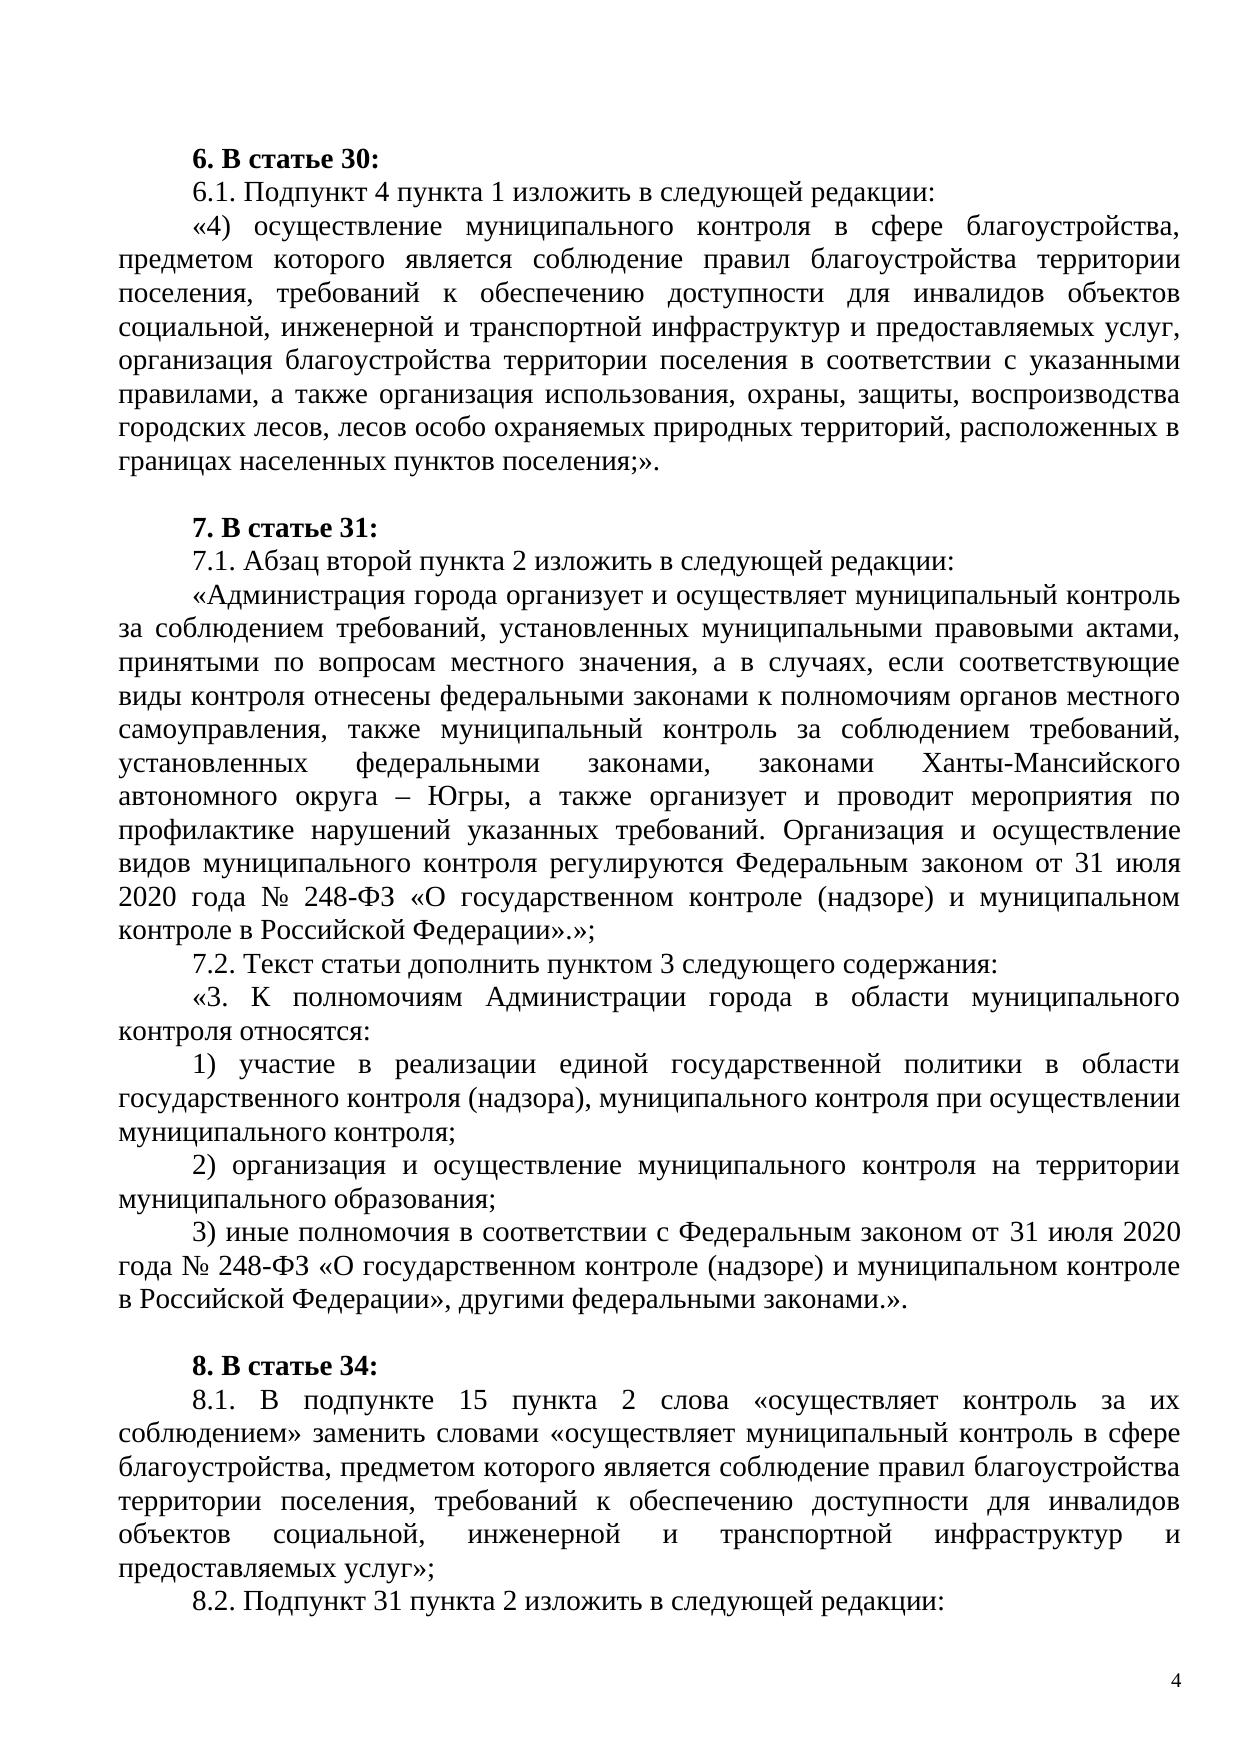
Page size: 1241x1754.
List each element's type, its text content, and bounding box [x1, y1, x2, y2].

text 7.2. Текст статьи дополнить пунктом 3 следующего содержания: [118, 946, 1181, 979]
text 6. В статье 30: [118, 141, 1181, 174]
text 2) организация и осуществление муниципального контроля на территории муниципального образования; [118, 1147, 1181, 1214]
text 6.1. Подпункт 4 пункта 1 изложить в следующей редакции: [118, 174, 1181, 208]
text 3) иные полномочия в соответствии с Федеральным законом от 31 июля 2020 года № 248-ФЗ «О государственном контроле (надзоре) и муниципальном контроле в Российской Федерации», другими федеральными законами.». [118, 1214, 1181, 1315]
text 8. В статье 34: [118, 1348, 1181, 1382]
text 8.2. Подпункт 31 пункта 2 изложить в следующей редакции: [118, 1583, 1181, 1617]
text 1) участие в реализации единой государственной политики в области государственного контроля (надзора), муниципального контроля при осуществлении муниципального контроля; [118, 1047, 1181, 1147]
text 7.1. Абзац второй пункта 2 изложить в следующей редакции: [118, 543, 1181, 577]
text «4) осуществление муниципального контроля в сфере благоустройства, предметом которого является соблюдение правил благоустройства территории поселения, требований к обеспечению доступности для инвалидов объектов социальной, инженерной и транспортной инфраструктур и предоставляемых услуг, организация благоустройства территории поселения в соответствии с указанными правилами, а также организация использования, охраны, защиты, воспроизводства городских лесов, лесов особо охраняемых природных территорий, расположенных в границах населенных пунктов поселения;». [118, 208, 1181, 476]
text 8.1. В подпункте 15 пункта 2 слова «осуществляет контроль за их соблюдением» заменить словами «осуществляет муниципальный контроль в сфере благоустройства, предметом которого является соблюдение правил благоустройства территории поселения, требований к обеспечению доступности для инвалидов объектов социальной, инженерной и транспортной инфраструктур и предоставляемых услуг»; [118, 1382, 1181, 1583]
text «3. К полномочиям Администрации города в области муниципального контроля относятся: [118, 979, 1181, 1047]
text 7. В статье 31: [118, 510, 1181, 543]
text «Администрация города организует и осуществляет муниципальный контроль за соблюдением требований, установленных муниципальными правовыми актами, принятыми по вопросам местного значения, а в случаях, если соответствующие виды контроля отнесены федеральными законами к полномочиям органов местного самоуправления, также муниципальный контроль за соблюдением требований, установленных федеральными законами, законами Ханты-Мансийского автономного округа – Югры, а также организует и проводит мероприятия по профилактике нарушений указанных требований. Организация и осуществление видов муниципального контроля регулируются Федеральным законом от 31 июля 2020 года № 248-ФЗ «О государственном контроле (надзоре) и муниципальном контроле в Российской Федерации».»; [118, 577, 1181, 946]
